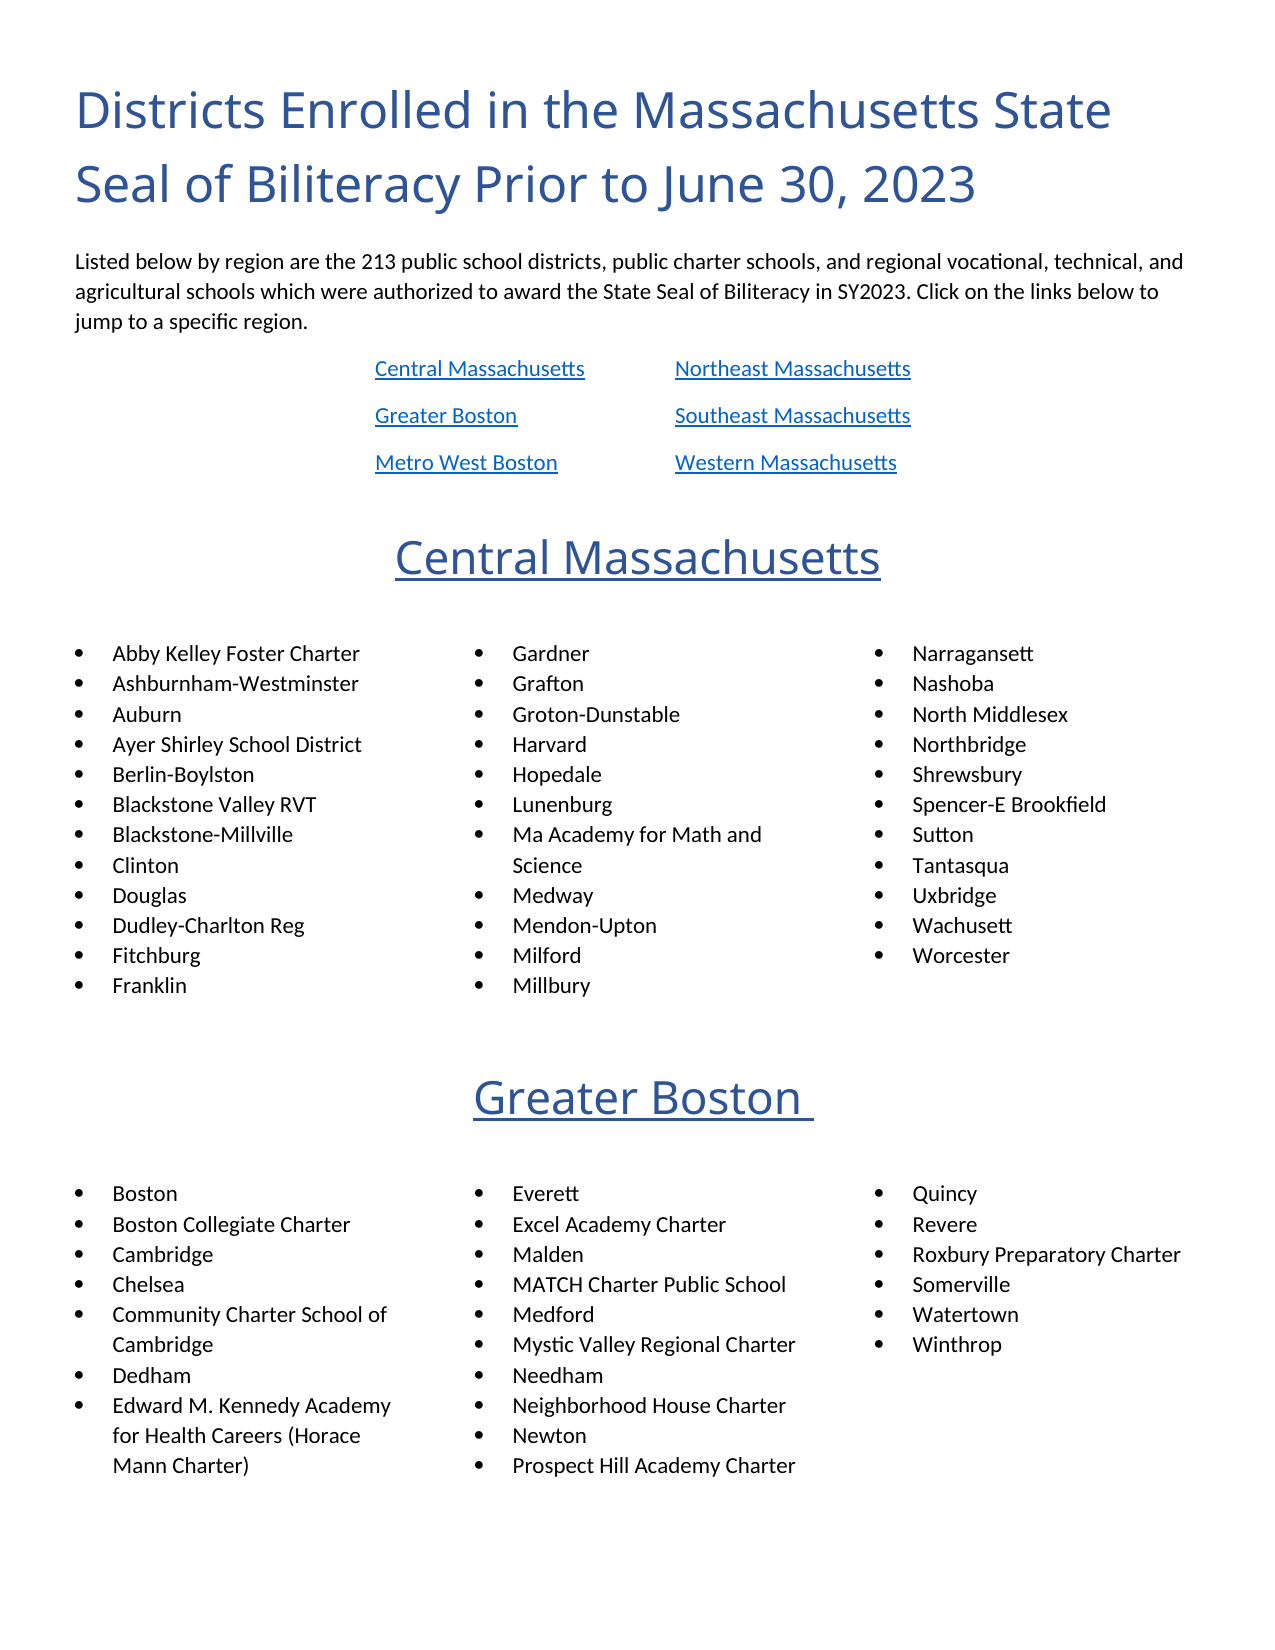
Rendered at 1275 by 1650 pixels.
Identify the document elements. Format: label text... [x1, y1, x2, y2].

text Listed below by region are the 213 public school districts, public charter schools, and regional vocational, technical, and agricultural schools which were authorized to award the State Seal of Biliteracy in SY2023. Click on the links below to jump to a specific region. [75, 247, 1200, 336]
list Mystic Valley Regional Charter [475, 1331, 800, 1359]
list Boston [75, 1179, 400, 1208]
subtitle Central Massachusetts [75, 525, 1200, 588]
list Lunenburg [475, 790, 800, 818]
list Medway [475, 881, 800, 909]
subtitle Greater Boston [75, 1065, 1200, 1128]
list Roxbury Preparatory Charter [875, 1240, 1200, 1268]
list Wachusett [875, 911, 1200, 939]
text Southeast Massachusetts [675, 401, 1200, 429]
list Cambridge [75, 1240, 400, 1268]
list Berlin-Boylston [75, 760, 400, 788]
list Excel Academy Charter [475, 1210, 800, 1238]
list Worcester [875, 941, 1200, 969]
list Sutton [875, 821, 1200, 849]
list Fitchburg [75, 941, 400, 969]
list Ayer Shirley School District [75, 730, 400, 758]
list Northbridge [875, 730, 1200, 758]
list Ma Academy for Math and Science [475, 821, 800, 879]
list Somerville [875, 1270, 1200, 1298]
list Needham [475, 1361, 800, 1389]
text Northeast Massachusetts [675, 354, 1200, 382]
list MATCH Charter Public School [475, 1270, 800, 1298]
list Newton [475, 1421, 800, 1449]
list Millbury [475, 972, 800, 1000]
list Quincy [875, 1179, 1200, 1208]
list Uxbridge [875, 881, 1200, 909]
list Milford [475, 941, 800, 969]
text Western Massachusetts [675, 448, 1200, 476]
list Franklin [75, 972, 400, 1000]
list Blackstone-Millville [75, 821, 400, 849]
list Narragansett [875, 639, 1200, 667]
text Metro West Boston [375, 448, 600, 476]
list Community Charter School of Cambridge [75, 1300, 400, 1359]
list Blackstone Valley RVT [75, 790, 400, 818]
list Shrewsbury [875, 760, 1200, 788]
list Prospect Hill Academy Charter [475, 1451, 800, 1479]
text Greater Boston [375, 401, 600, 429]
list Medford [475, 1300, 800, 1328]
list Boston Collegiate Charter [75, 1210, 400, 1238]
list Malden [475, 1240, 800, 1268]
list Everett [475, 1179, 800, 1208]
list Dudley-Charlton Reg [75, 911, 400, 939]
list Chelsea [75, 1270, 400, 1298]
list Mendon-Upton [475, 911, 800, 939]
list Edward M. Kennedy Academy for Health Careers (Horace Mann Charter) [75, 1391, 400, 1479]
list North Middlesex [875, 700, 1200, 728]
list Clinton [75, 851, 400, 879]
list Tantasqua [875, 851, 1200, 879]
list Neighborhood House Charter [475, 1391, 800, 1419]
list Auburn [75, 700, 400, 728]
list Revere [875, 1210, 1200, 1238]
list Ashburnham-Westminster [75, 669, 400, 698]
text Central Massachusetts [375, 354, 600, 382]
list Groton-Dunstable [475, 700, 800, 728]
list Nashoba [875, 669, 1200, 698]
list Spencer-E Brookfield [875, 790, 1200, 818]
list Hopedale [475, 760, 800, 788]
list Grafton [475, 669, 800, 698]
list Harvard [475, 730, 800, 758]
list Winthrop [875, 1331, 1200, 1359]
list Gardner [475, 639, 800, 667]
subtitle Districts Enrolled in the Massachusetts State Seal of Biliteracy Prior to June 30, 2023 [75, 75, 1200, 217]
list Abby Kelley Foster Charter [75, 639, 400, 667]
list Dedham [75, 1361, 400, 1389]
list Watertown [875, 1300, 1200, 1328]
list Douglas [75, 881, 400, 909]
